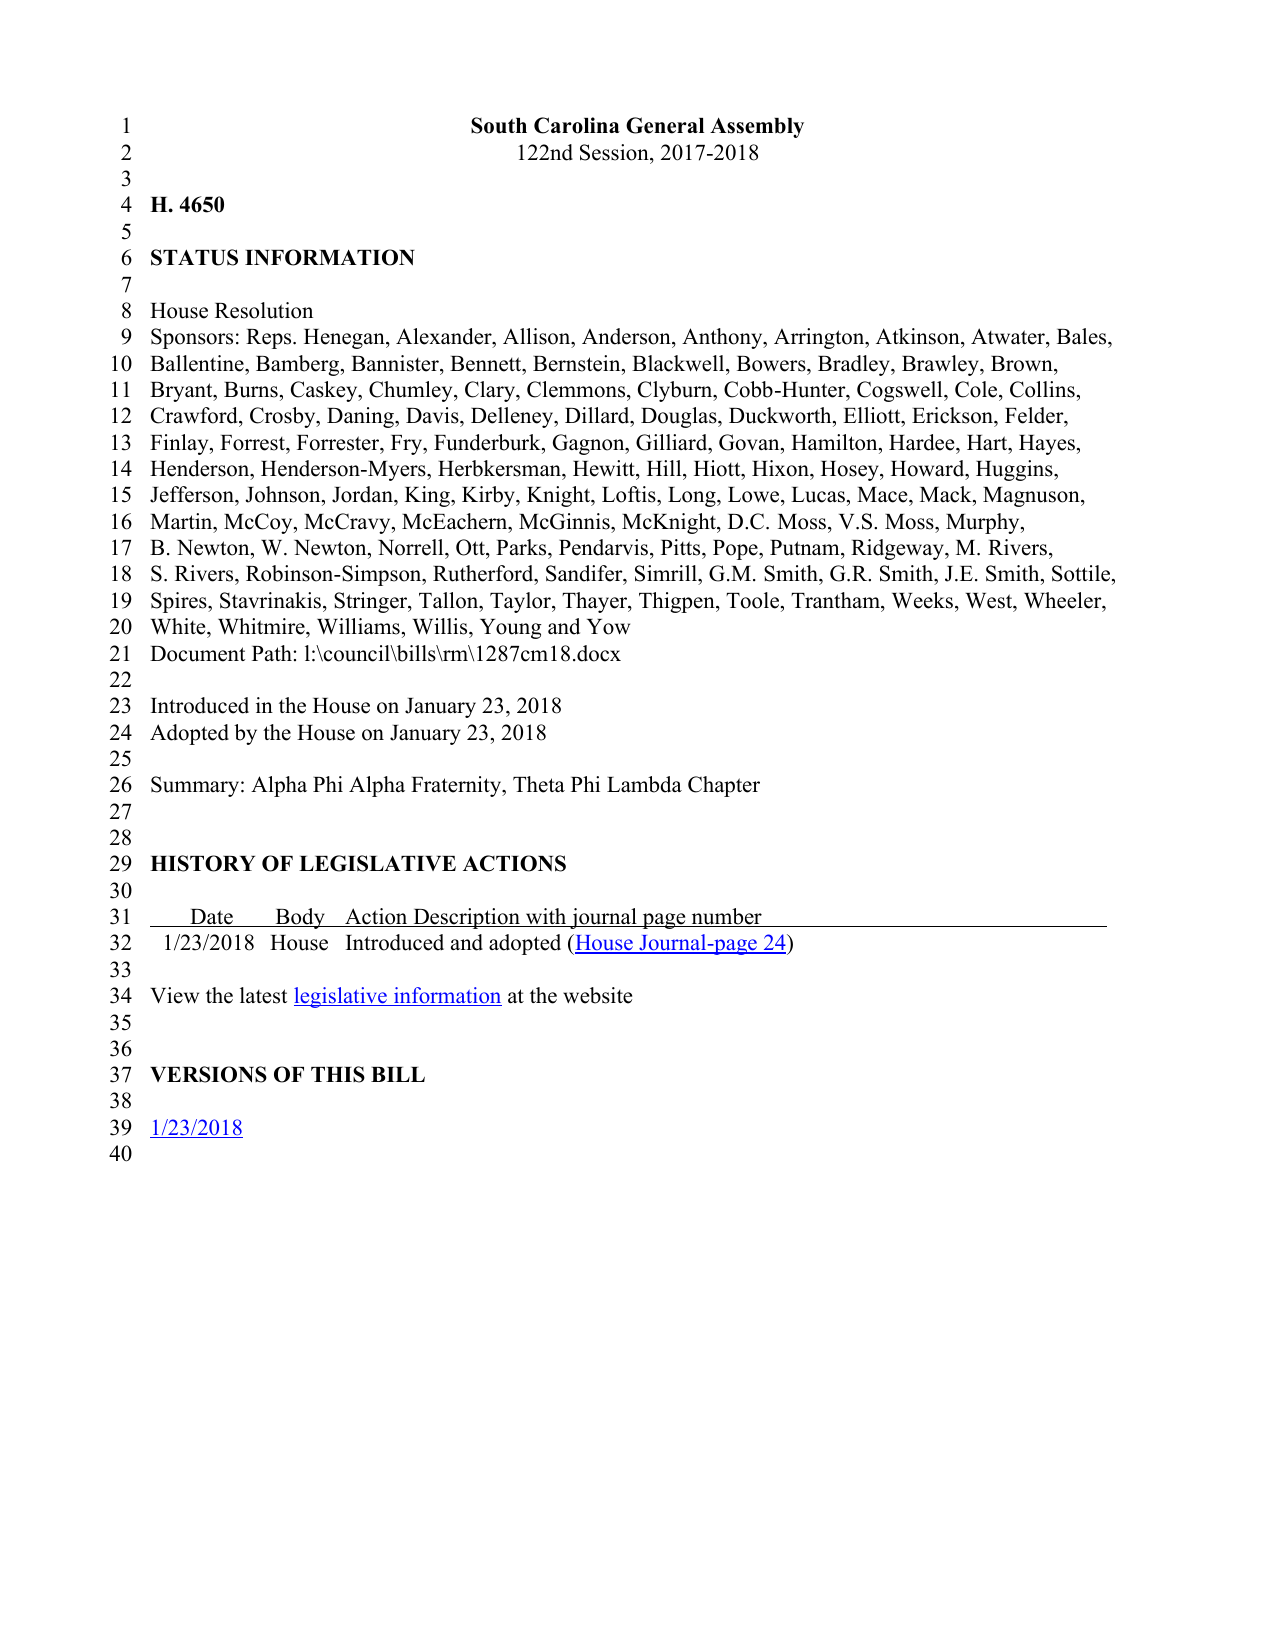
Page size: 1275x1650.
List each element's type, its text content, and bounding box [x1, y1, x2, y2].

text Summary: Alpha Phi Alpha Fraternity, Theta Phi Lambda Chapter [150, 771, 1125, 798]
text South Carolina General Assembly [150, 112, 1125, 139]
text STATUS INFORMATION [150, 244, 1125, 271]
text H. 4650 [150, 192, 1125, 218]
text 122nd Session, 2017-2018 [150, 139, 1125, 165]
text HISTORY OF LEGISLATIVE ACTIONS [150, 850, 1125, 877]
text Sponsors: Reps. Henegan, Alexander, Allison, Anderson, Anthony, Arrington, Atkinson, Atwater, Bales, Ballentine, Bamberg, Bannister, Bennett, Bernstein, Blackwell, Bowers, Bradley, Brawley, Brown, Bryant, Burns, Caskey, Chumley, Clary, Clemmons, Clyburn, Cobb-Hunter, Cogswell, Cole, Collins, Crawford, Crosby, Daning, Davis, Delleney, Dillard, Douglas, Duckworth, Elliott, Erickson, Felder, Finlay, Forrest, Forrester, Fry, Funderburk, Gagnon, Gilliard, Govan, Hamilton, Hardee, Hart, Hayes, Henderson, Henderson-Myers, Herbkersman, Hewitt, Hill, Hiott, Hixon, Hosey, Howard, Huggins, Jefferson, Johnson, Jordan, King, Kirby, Knight, Loftis, Long, Lowe, Lucas, Mace, Mack, Magnuson, Martin, McCoy, McCravy, McEachern, McGinnis, McKnight, D.C. Moss, V.S. Moss, Murphy, B. Newton, W. Newton, Norrell, Ott, Parks, Pendarvis, Pitts, Pope, Putnam, Ridgeway, M. Rivers, S. Rivers, Robinson-Simpson, Rutherford, Sandifer, Simrill, G.M. Smith, G.R. Smith, J.E. Smith, Sottile, Spires, Stavrinakis, Stringer, Tallon, Taylor, Thayer, Thigpen, Toole, Trantham, Weeks, West, Wheeler, White, Whitmire, Williams, Willis, Young and Yow [150, 323, 1125, 639]
text 1/23/2018 [150, 1114, 1125, 1140]
text Introduced in the House on January 23, 2018 [150, 692, 1125, 719]
text Document Path: l:\council\bills\rm\1287cm18.docx [150, 639, 1125, 666]
text House Resolution [150, 297, 1125, 323]
text Date Body Action Description with journal page number [150, 903, 1125, 929]
text 1/23/2018 House Introduced and adopted (House Journal-page 24) [150, 929, 1125, 956]
text VERSIONS OF THIS BILL [150, 1061, 1125, 1088]
text Adopted by the House on January 23, 2018 [150, 719, 1125, 745]
text View the latest legislative information at the website [150, 982, 1125, 1008]
